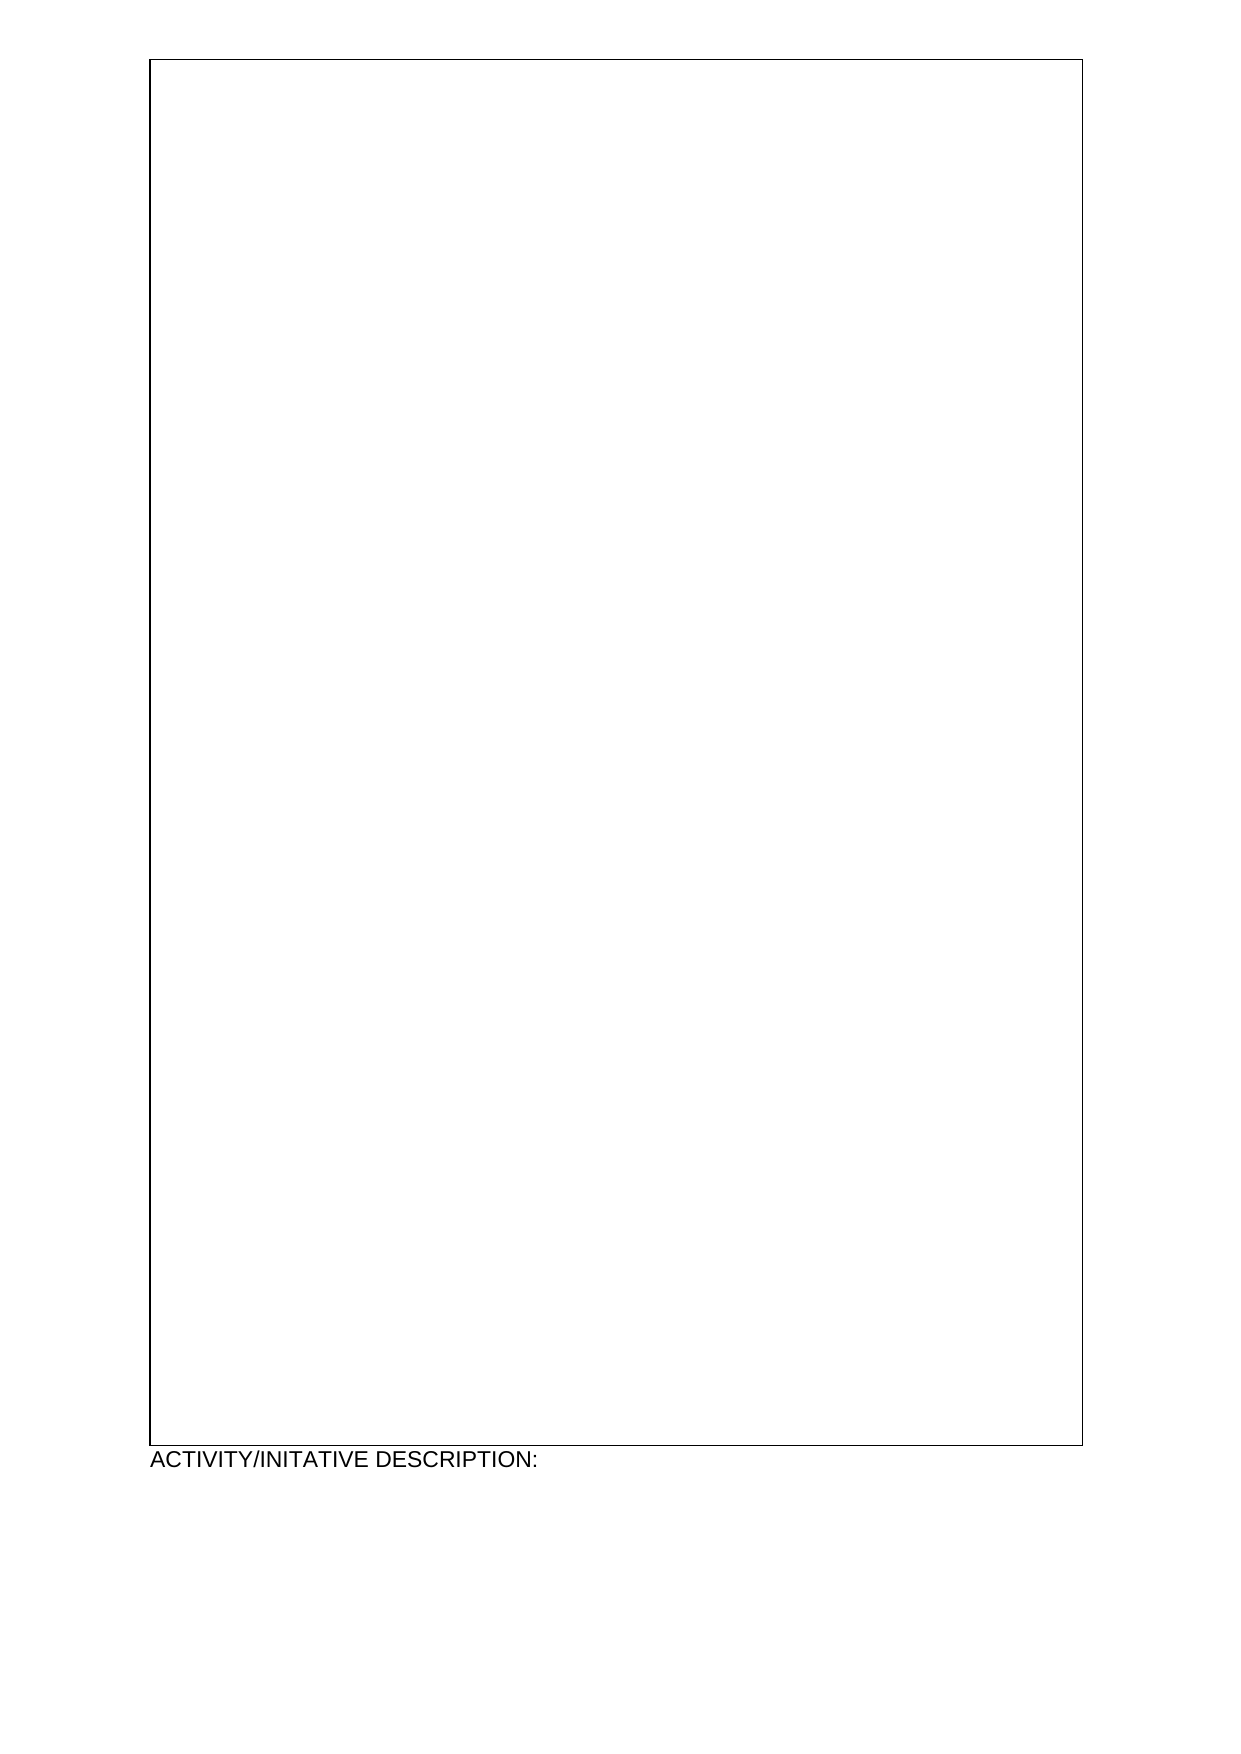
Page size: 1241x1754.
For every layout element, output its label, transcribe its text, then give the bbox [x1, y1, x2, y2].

text ACTIVITY/INITATIVE DESCRIPTION: [150, 1446, 1090, 1472]
table_header [151, 60, 1082, 1445]
